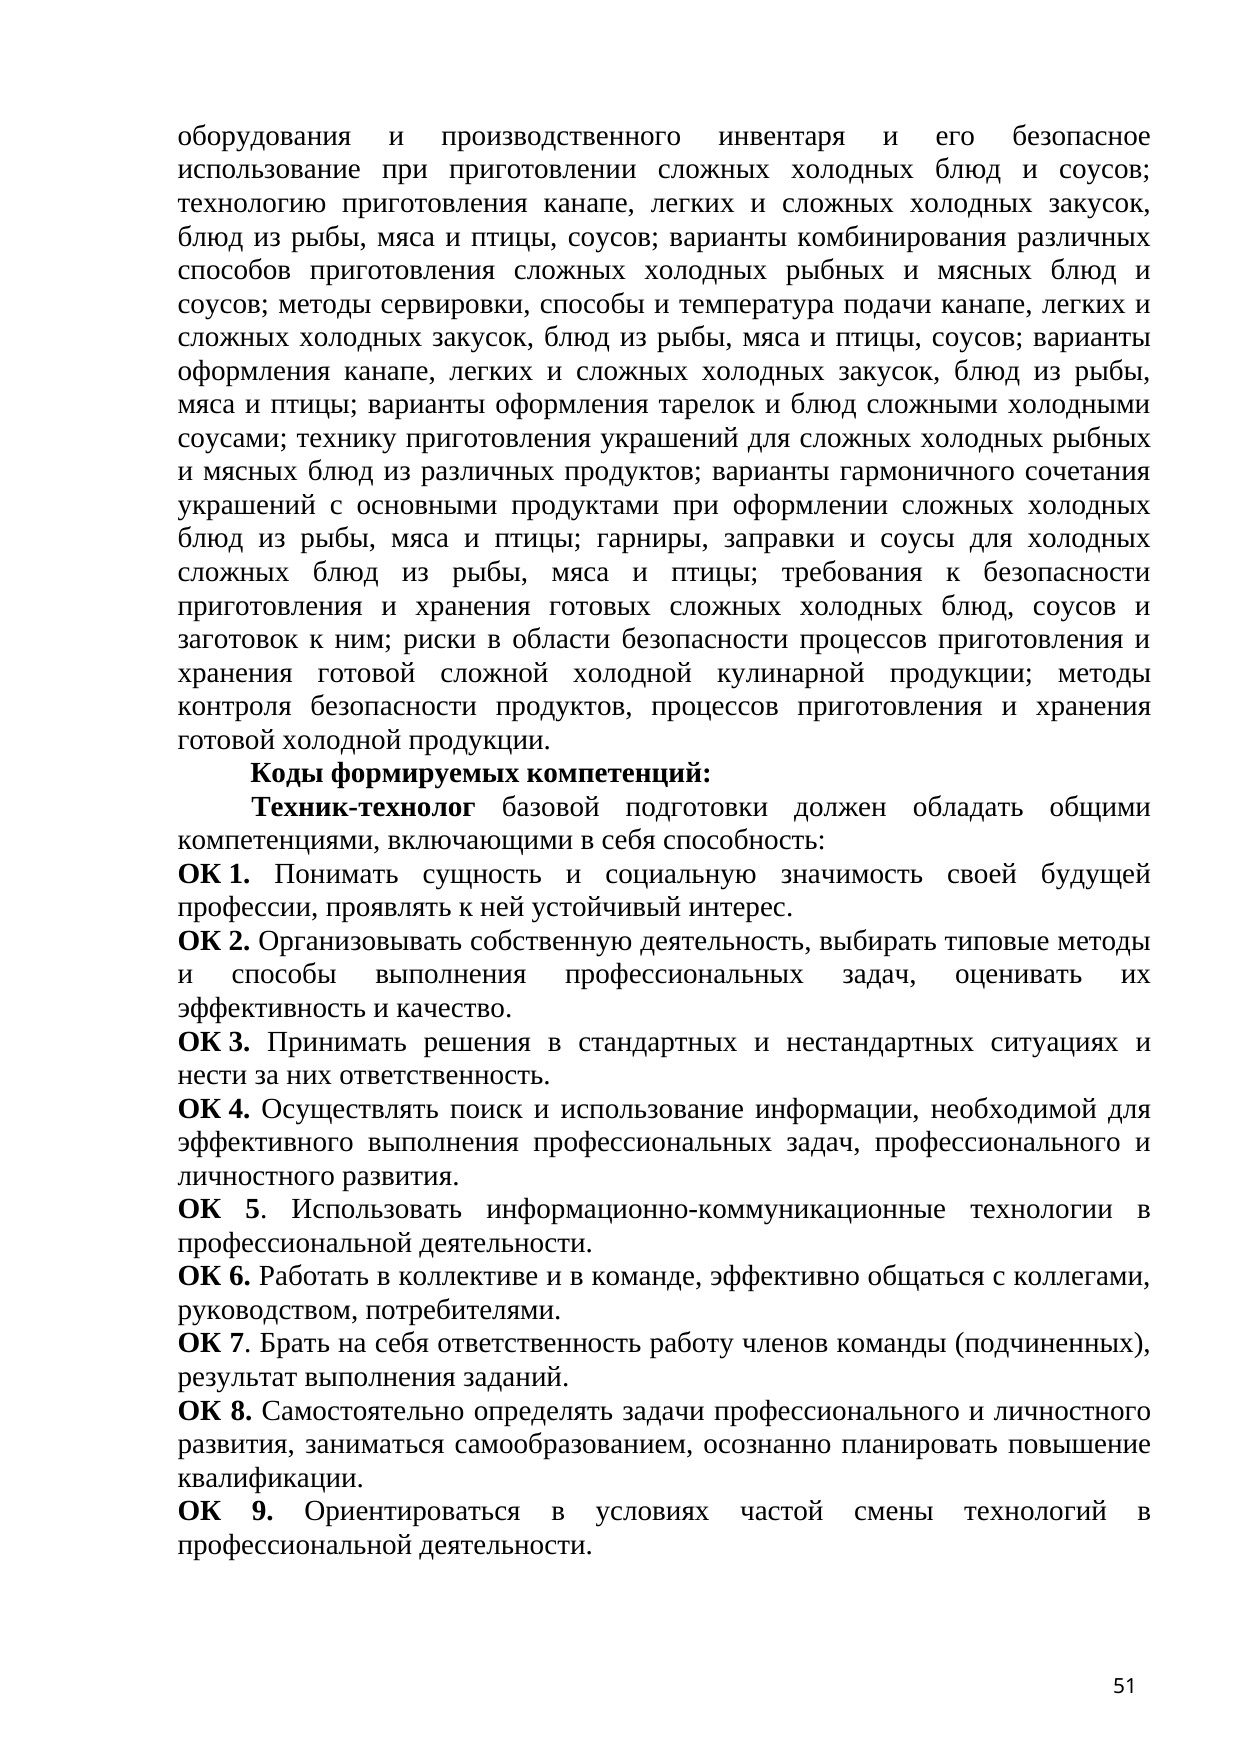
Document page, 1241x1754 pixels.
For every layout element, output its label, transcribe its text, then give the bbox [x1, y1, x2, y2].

text ОК 2. Организовывать собственную деятельность, выбирать типовые методы и способы выполнения профессиональных задач, оценивать их эффективность и качество. [177, 923, 1152, 1024]
text ОК 8. Самостоятельно определять задачи профессионального и личностного развития, заниматься самообразованием, осознанно планировать повышение квалификации. [177, 1393, 1152, 1493]
text ОК 9. Ориентироваться в условиях частой смены технологий в профессиональной деятельности. [177, 1493, 1152, 1560]
text Техник-технолог базовой подготовки должен обладать общими компетенциями, включающими в себя способность: [177, 789, 1152, 856]
text ОК 3. Принимать решения в стандартных и нестандартных ситуациях и нести за них ответственность. [177, 1024, 1152, 1091]
text ОК 1. Понимать сущность и социальную значимость своей будущей профессии, проявлять к ней устойчивый интерес. [177, 856, 1152, 923]
text ОК 4. Осуществлять поиск и использование информации, необходимой для эффективного выполнения профессиональных задач, профессионального и личностного развития. [177, 1091, 1152, 1191]
text ОК 7. Брать на себя ответственность работу членов команды (подчиненных), результат выполнения заданий. [177, 1326, 1152, 1393]
text Коды формируемых компетенций: [177, 755, 1152, 789]
text ОК 5. Использовать информационно-коммуникационные технологии в профессиональной деятельности. [177, 1191, 1152, 1258]
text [177, 118, 1152, 755]
text ОК 6. Работать в коллективе и в команде, эффективно общаться с коллегами, руководством, потребителями. [177, 1258, 1152, 1326]
